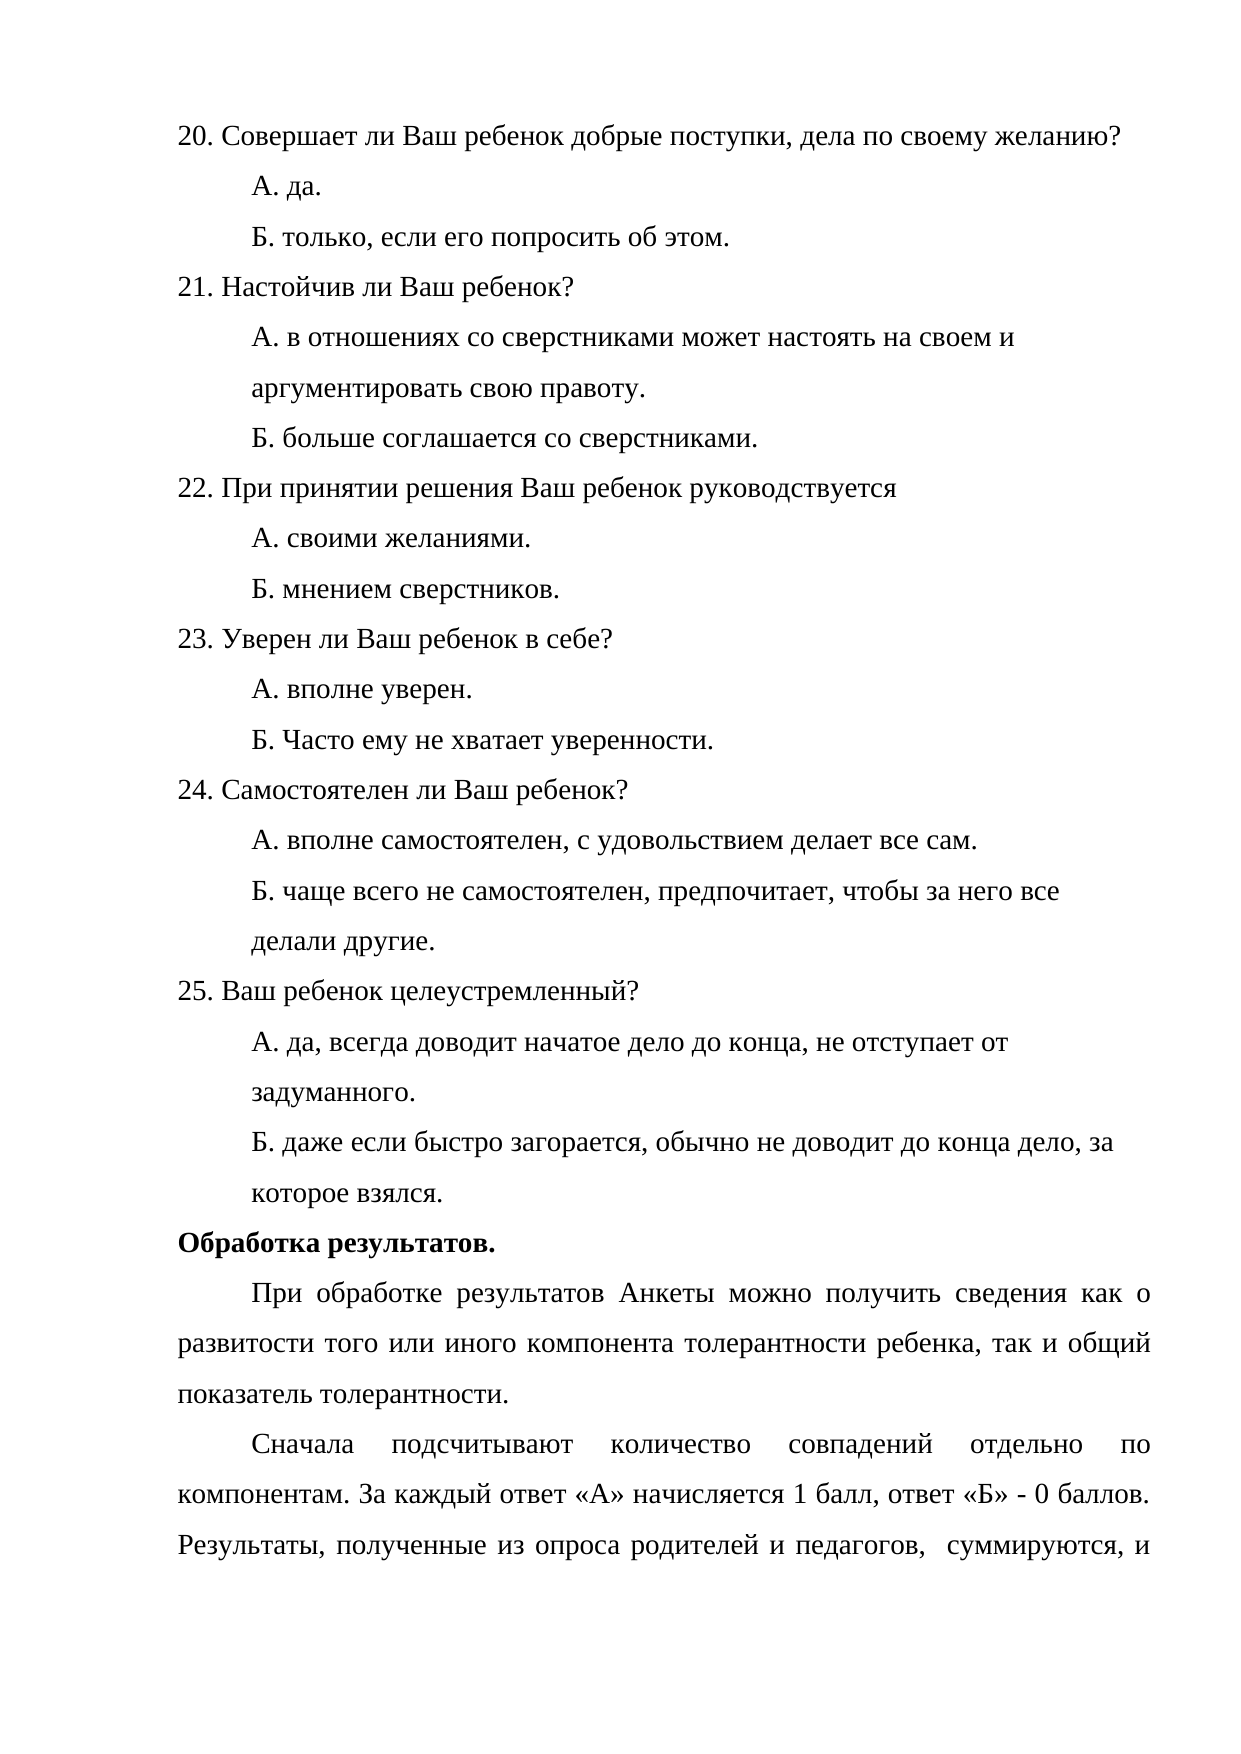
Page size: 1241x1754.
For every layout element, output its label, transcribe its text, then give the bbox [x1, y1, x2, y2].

text 25. Ваш ребенок целеустремленный? [177, 973, 1152, 1007]
text Б. чаще всего не самостоятелен, предпочитает, чтобы за него все делали другие. [251, 873, 1152, 957]
text А. вполне уверен. [251, 672, 1152, 705]
text Обработка результатов. [177, 1225, 1152, 1258]
text 21. Настойчив ли Ваш ребенок? [177, 269, 1152, 303]
text 24. Самостоятелен ли Ваш ребенок? [177, 772, 1152, 806]
text Б. даже если быстро загорается, обычно не доводит до конца дело, за которое взялся. [251, 1124, 1152, 1208]
text При обработке результатов Анкеты можно получить сведения как о развитости того или иного компонента толерантности ребенка, так и общий показатель толерантности. [177, 1275, 1152, 1409]
text Б. больше соглашается со сверстниками. [251, 420, 1152, 453]
text 23. Уверен ли Ваш ребенок в себе? [177, 621, 1152, 655]
text Б. Часто ему не хватает уверенности. [251, 722, 1152, 755]
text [177, 1426, 1152, 1560]
text А. в отношениях со сверстниками может настоять на своем и аргументировать свою правоту. [251, 319, 1152, 403]
text 22. При принятии решения Ваш ребенок руководствуется [177, 470, 1152, 504]
text А. да. [251, 168, 1152, 202]
text А. вполне самостоятелен, с удовольствием делает все сам. [251, 822, 1152, 856]
text Б. мнением сверстников. [251, 571, 1152, 604]
text 20. Совершает ли Ваш ребенок добрые поступки, дела по своему желанию? [177, 118, 1152, 152]
text Б. только, если его попросить об этом. [251, 219, 1152, 252]
text А. да, всегда доводит начатое дело до конца, не отступает от задуманного. [251, 1024, 1152, 1108]
text А. своими желаниями. [251, 521, 1152, 554]
